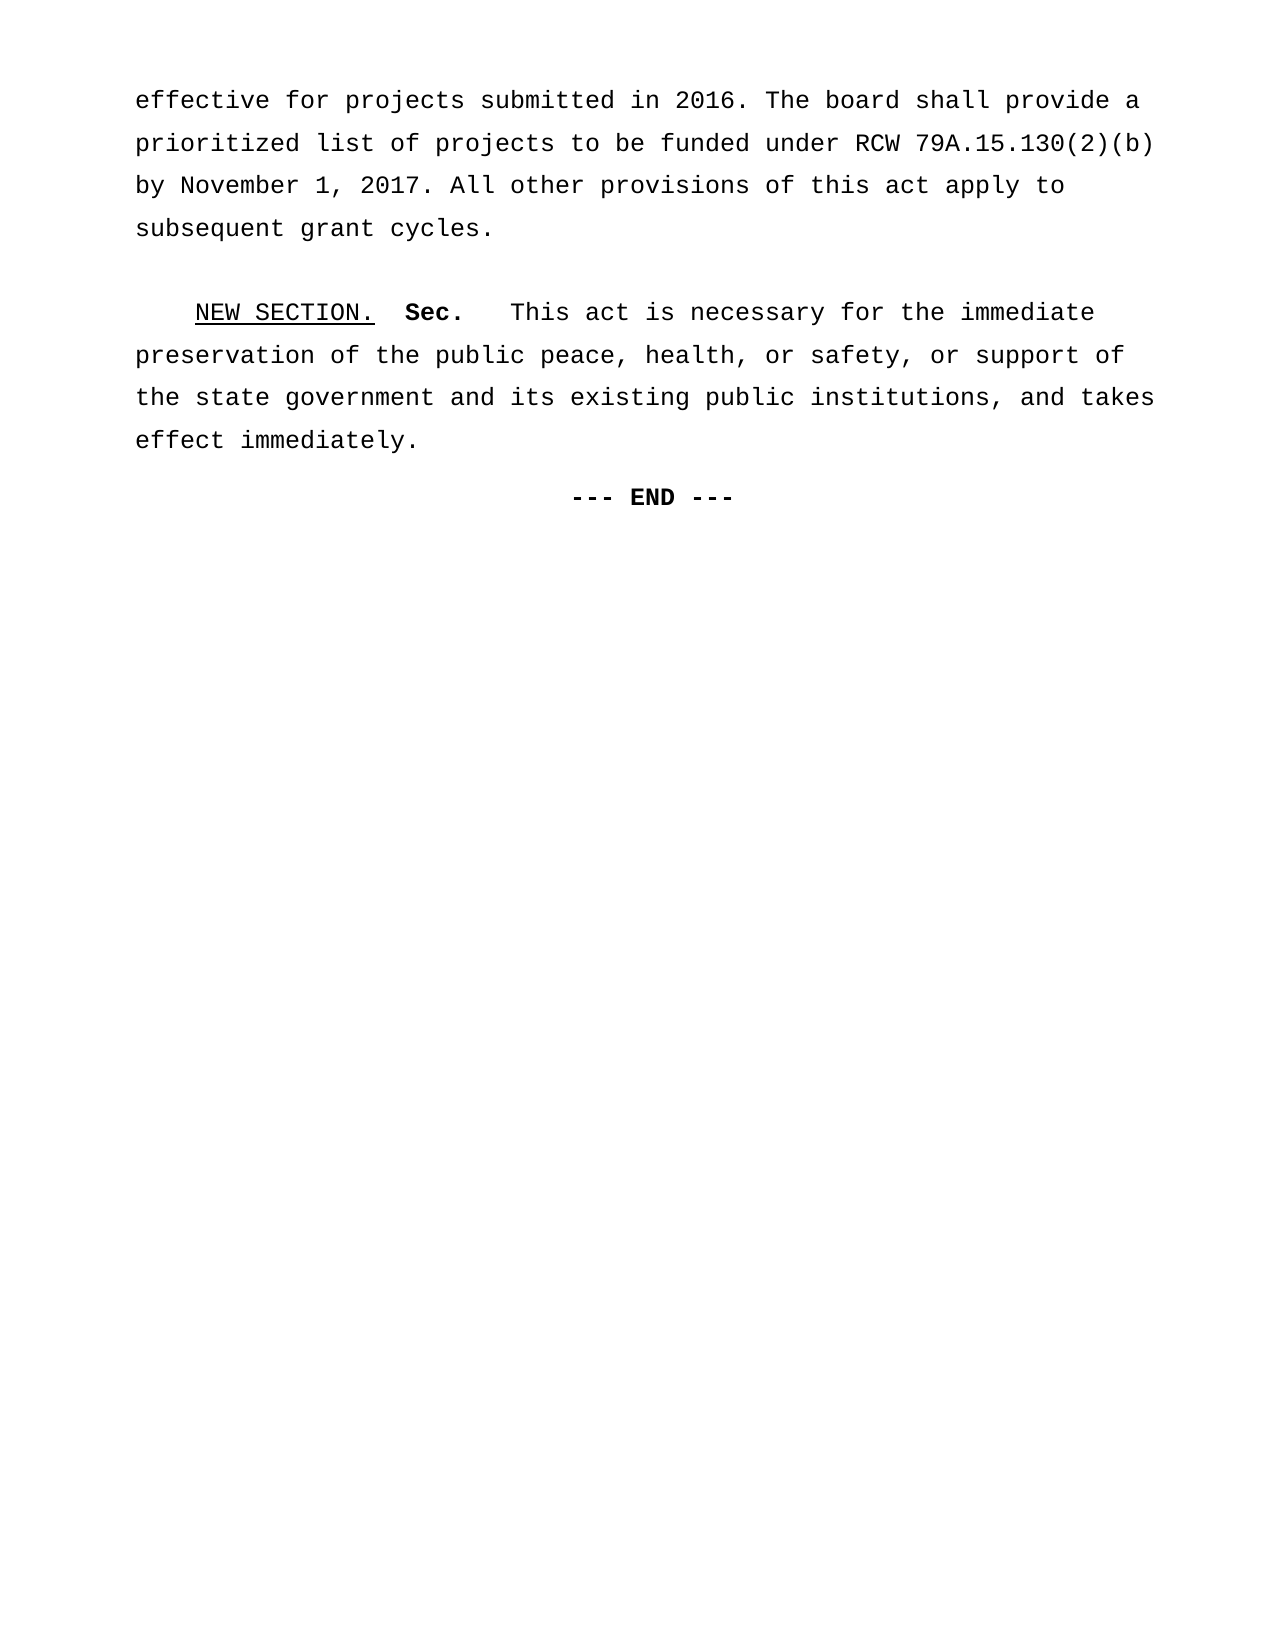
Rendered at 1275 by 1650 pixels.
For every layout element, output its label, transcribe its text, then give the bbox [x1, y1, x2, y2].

text --- END --- [135, 485, 1170, 513]
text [135, 75, 1170, 245]
text NEW SECTION. Sec. This act is necessary for the immediate preservation of the public peace, health, or safety, or support of the state government and its existing public institutions, and takes effect immediately. [135, 287, 1170, 457]
